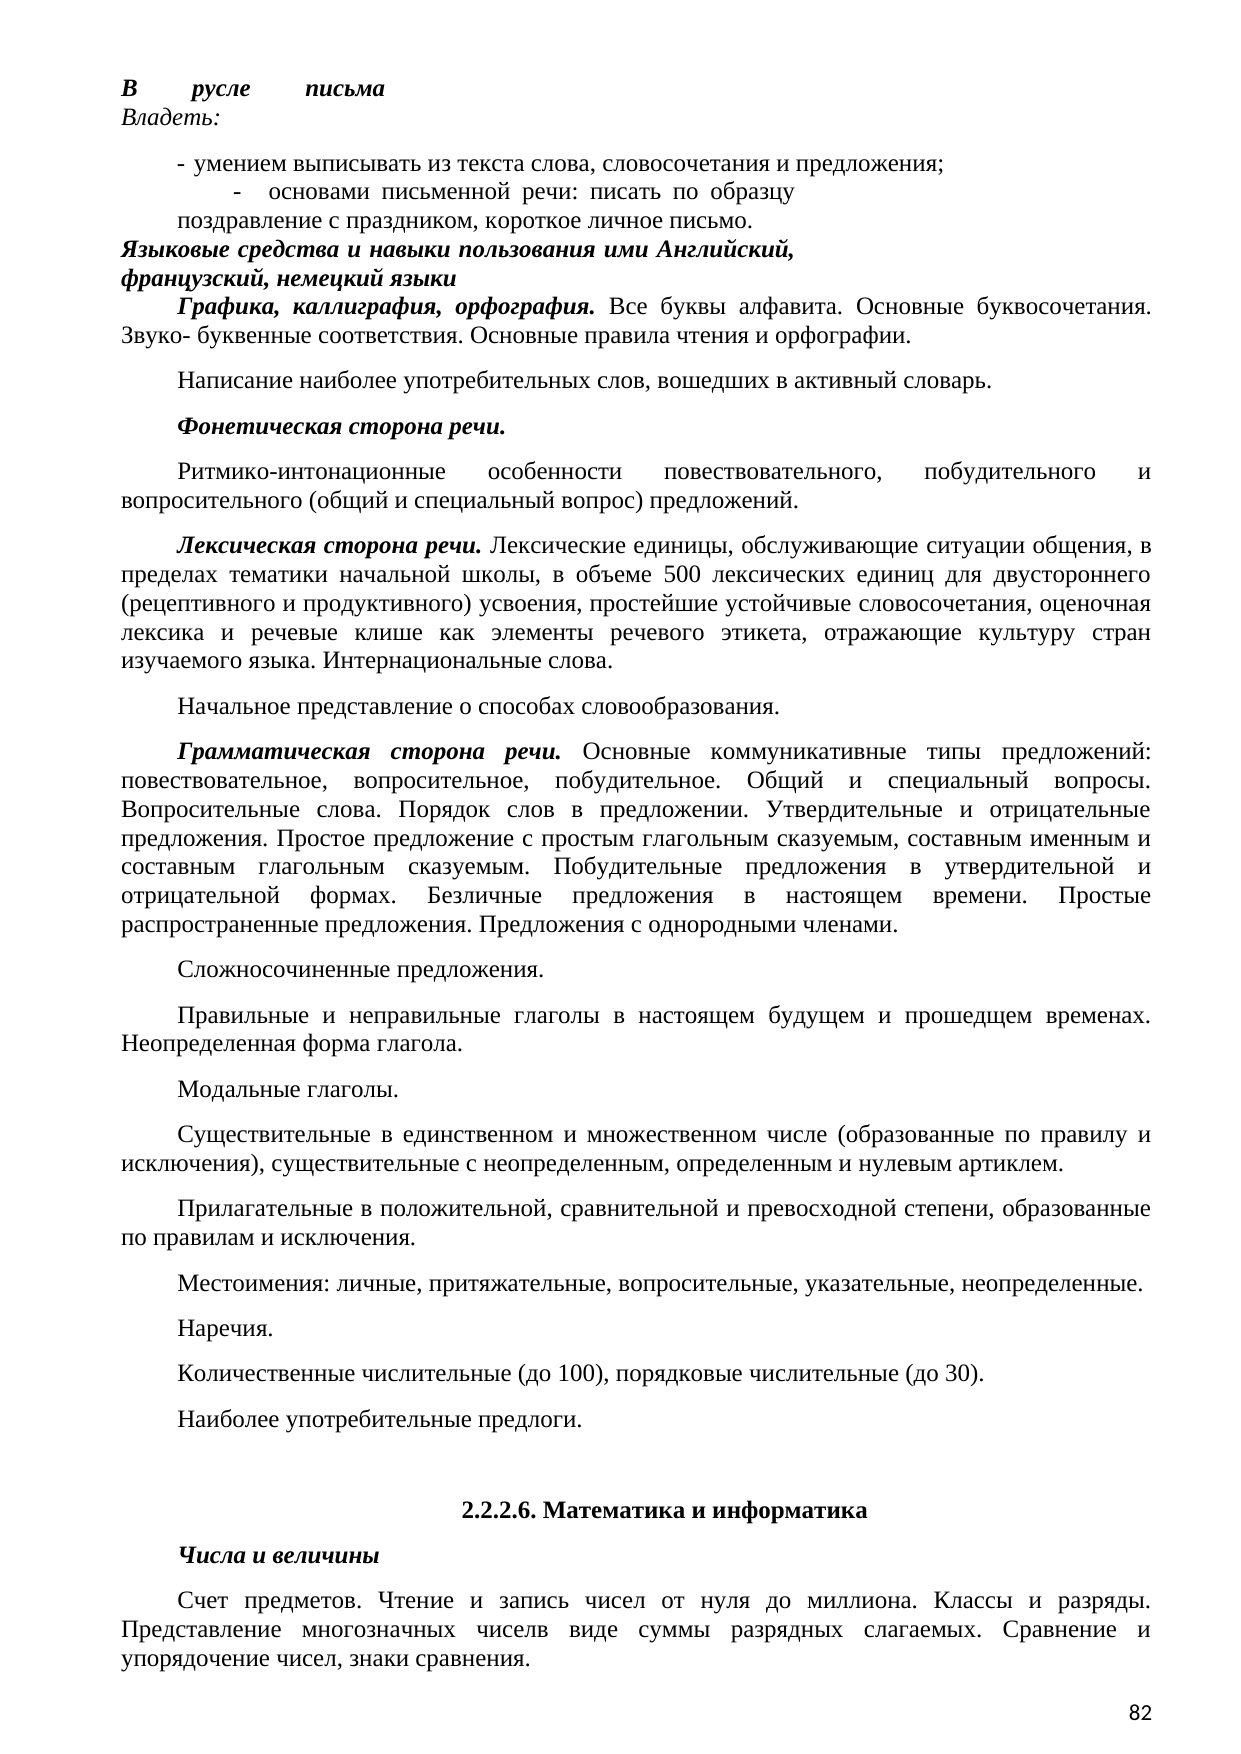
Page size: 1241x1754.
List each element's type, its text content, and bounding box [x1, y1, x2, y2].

text Грамматическая сторона речи. Основные коммуникативные типы предложений: повествовательное, вопросительное, побудительное. Общий и специальный вопросы. Вопросительные слова. Порядок слов в предложении. Утвердительные и отрицательные предложения. Простое предложение с простым глагольным сказуемым, составным именным и составным глагольным сказуемым. Побудительные предложения в утвердительной и отрицательной формах. Безличные предложения в настоящем времени. Простые распространенные предложения. Предложения с однородными членами. [121, 736, 1152, 938]
text 2.2.2.6. Математика и информатика [177, 1495, 1152, 1523]
text Существительные в единственном и множественном числе (образованные по правилу и исключения), существительные с неопределенным, определенным и нулевым артиклем. [121, 1119, 1152, 1177]
list умением выписывать из текста слова, словосочетания и предложения; [177, 148, 1152, 176]
text Ритмико-интонационные особенности повествовательного, побудительного и вопросительного (общий и специальный вопрос) предложений. [121, 456, 1152, 514]
text В русле письма Владеть: [121, 73, 385, 131]
text Числа и величины [177, 1540, 1152, 1569]
list основами письменной речи: писать по образцу поздравление с праздником, короткое личное письмо. [177, 176, 796, 234]
text Местоимения: личные, притяжательные, вопросительные, указательные, неопределенные. [121, 1268, 1152, 1296]
text Прилагательные в положительной, сравнительной и превосходной степени, образованные по правилам и исключения. [121, 1193, 1152, 1251]
text Языковые средства и навыки пользования ими Английский, французский, немецкий языки [121, 234, 796, 291]
text Фонетическая сторона речи. [177, 411, 1152, 440]
text Лексическая сторона речи. Лексические единицы, обслуживающие ситуации общения, в пределах тематики начальной школы, в объеме 500 лексических единиц для двустороннего (рецептивного и продуктивного) усвоения, простейшие устойчивые словосочетания, оценочная лексика и речевые клише как элементы речевого этикета, отражающие культуру стран изучаемого языка. Интернациональные слова. [121, 531, 1152, 674]
text Сложносочиненные предложения. [177, 954, 1152, 983]
text Графика, каллиграфия, орфография. Все буквы алфавита. Основные буквосочетания. Звуко- буквенные соответствия. Основные правила чтения и орфографии. [121, 291, 1152, 349]
text Счет предметов. Чтение и запись чисел от нуля до миллиона. Классы и разряды. Представление многозначных чиселв виде суммы разрядных слагаемых. Сравнение и упорядочение чисел, знаки сравнения. [121, 1586, 1152, 1672]
text Наиболее употребительные предлоги. [177, 1404, 1152, 1433]
text Наречия. [177, 1313, 1152, 1342]
text Написание наиболее употребительных слов, вошедших в активный словарь. [121, 366, 1152, 394]
text Начальное представление о способах словообразования. [177, 691, 1152, 720]
text Правильные и неправильные глаголы в настоящем будущем и прошедщем временах. Неопределенная форма глагола. [121, 1000, 1152, 1057]
text Количественные числительные (до 100), порядковые числительные (до 30). [177, 1358, 1152, 1387]
text Модальные глаголы. [177, 1074, 1152, 1103]
